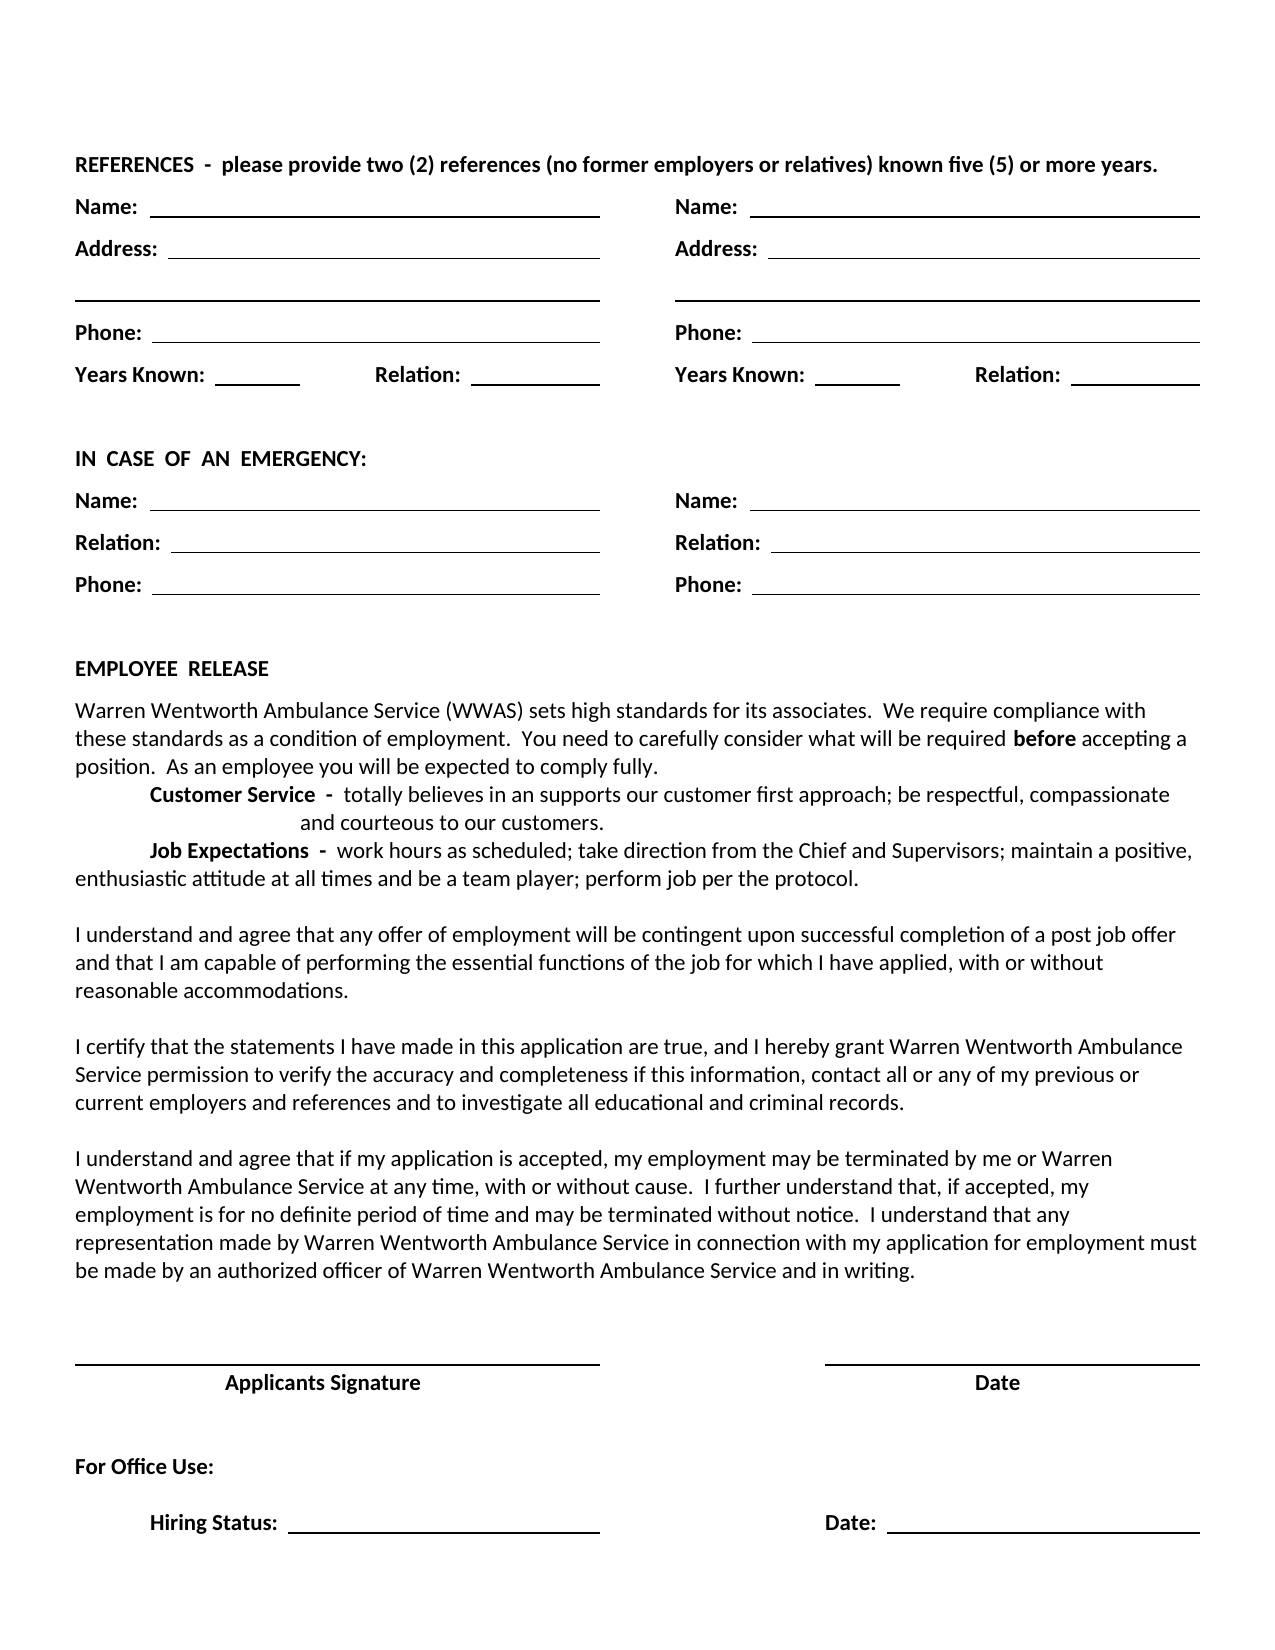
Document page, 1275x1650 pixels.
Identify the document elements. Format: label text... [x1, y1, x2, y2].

text Phone: Phone: [75, 318, 1200, 346]
text Warren Wentworth Ambulance Service (WWAS) sets high standards for its associates. We require compliance with these standards as a condition of employment. You need to carefully consider what will be required before accepting a position. As an employee you will be expected to comply fully. [75, 696, 1200, 780]
text For Office Use: [75, 1452, 1200, 1480]
text EMPLOYEE RELEASE [75, 654, 1200, 682]
text Address: Address: [75, 234, 1200, 262]
text Name: Name: [75, 192, 1200, 220]
text Hiring Status: Date: [75, 1508, 1200, 1536]
text I certify that the statements I have made in this application are true, and I hereby grant Warren Wentworth Ambulance Service permission to verify the accuracy and completeness if this information, contact all or any of my previous or current employers and references and to investigate all educational and criminal records. [75, 1032, 1200, 1116]
text REFERENCES - please provide two (2) references (no former employers or relatives) known five (5) or more years. [75, 150, 1200, 178]
text Years Known: Relation: Years Known: Relation: [75, 360, 1200, 388]
text Name: Name: [75, 486, 1200, 514]
text Customer Service - totally believes in an supports our customer first approach; be respectful, compassionate and courteous to our customers. [75, 780, 1200, 836]
text Applicants Signature Date [75, 1368, 1200, 1396]
text Job Expectations - work hours as scheduled; take direction from the Chief and Supervisors; maintain a positive, enthusiastic attitude at all times and be a team player; perform job per the protocol. [75, 836, 1200, 892]
text Relation: Relation: [75, 528, 1200, 556]
text Phone: Phone: [75, 570, 1200, 598]
text I understand and agree that any offer of employment will be contingent upon successful completion of a post job offer and that I am capable of performing the essential functions of the job for which I have applied, with or without reasonable accommodations. [75, 920, 1200, 1004]
text IN CASE OF AN EMERGENCY: [75, 444, 1200, 472]
text I understand and agree that if my application is accepted, my employment may be terminated by me or Warren Wentworth Ambulance Service at any time, with or without cause. I further understand that, if accepted, my employment is for no definite period of time and may be terminated without notice. I understand that any representation made by Warren Wentworth Ambulance Service in connection with my application for employment must be made by an authorized officer of Warren Wentworth Ambulance Service and in writing. [75, 1144, 1200, 1284]
